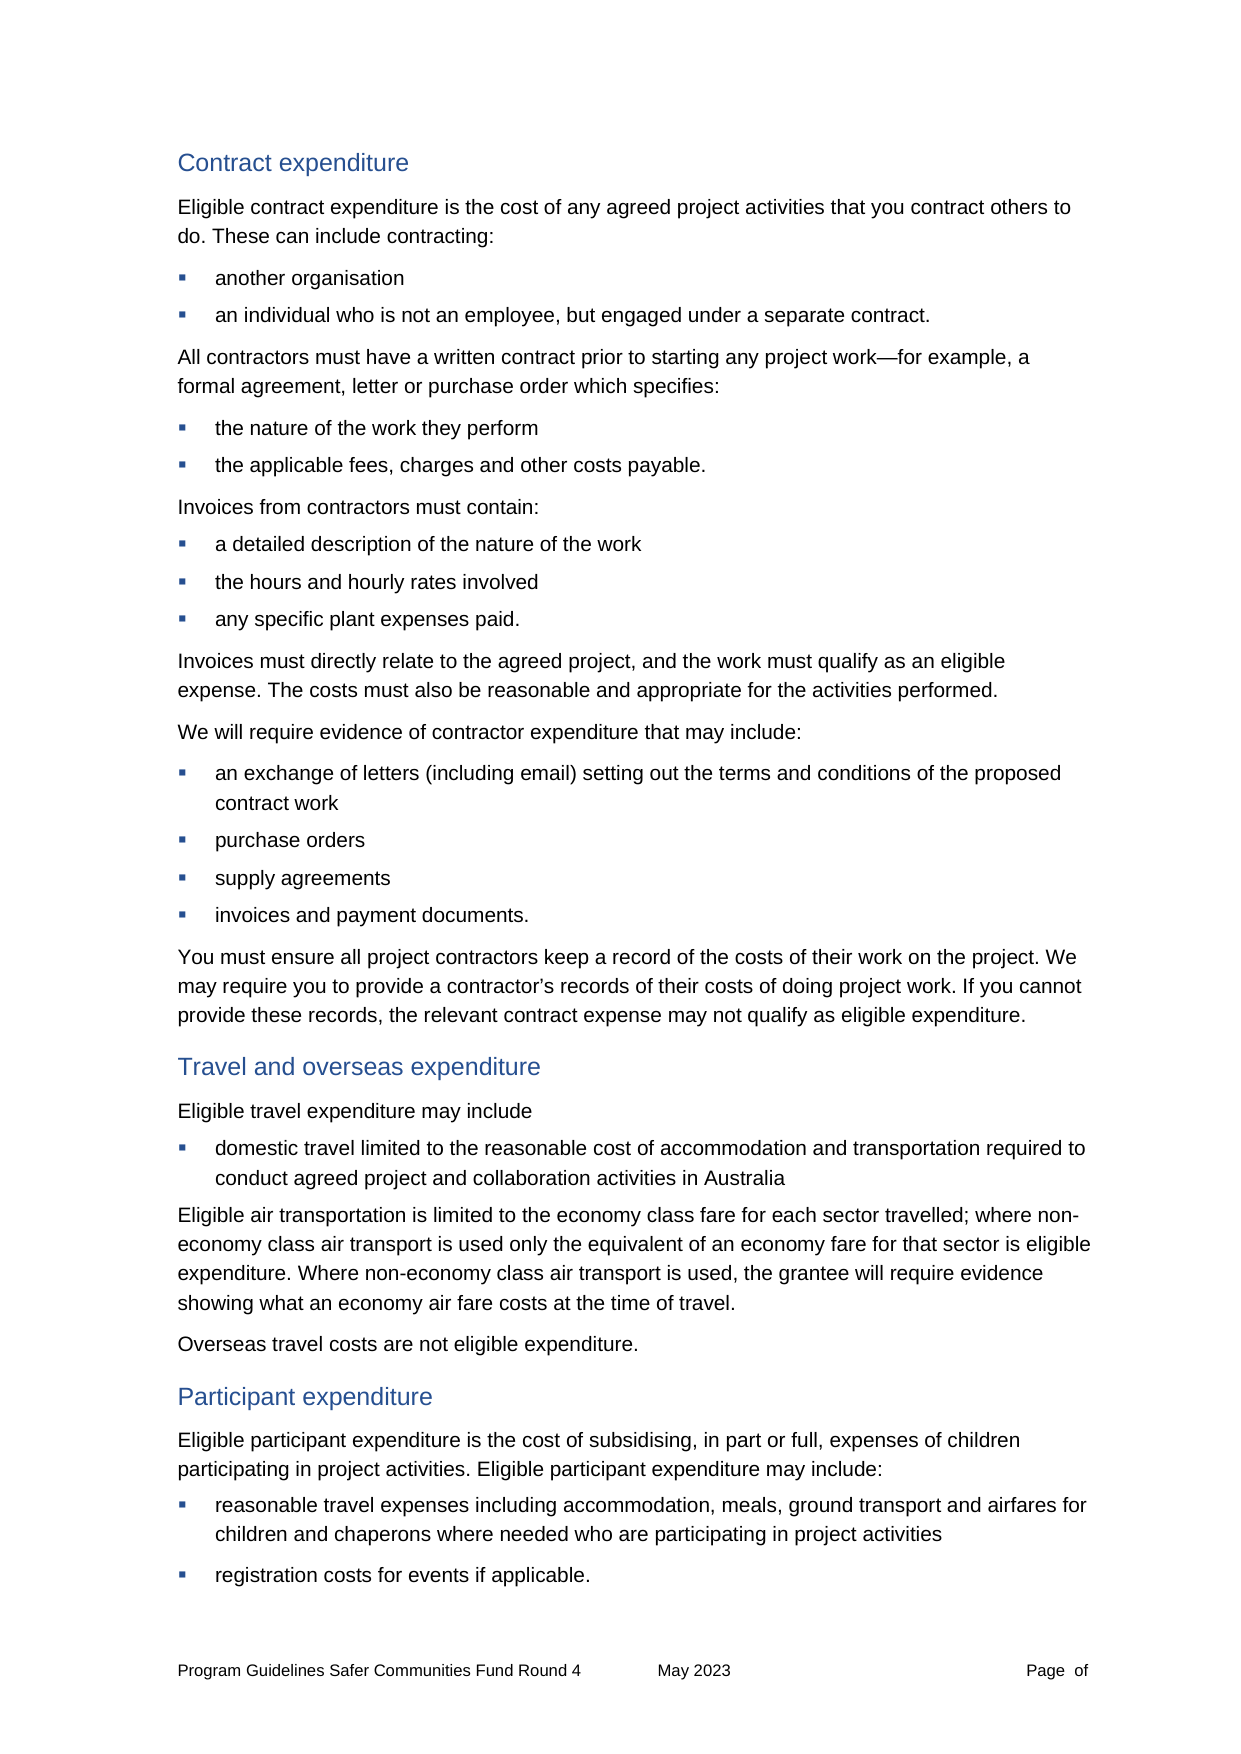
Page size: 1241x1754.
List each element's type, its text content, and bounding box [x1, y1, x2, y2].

text Eligible contract expenditure is the cost of any agreed project activities that you contract others to do. These can include contracting: [177, 189, 1092, 248]
list the hours and hourly rates involved [177, 564, 1092, 593]
list an exchange of letters (including email) setting out the terms and conditions of the proposed contract work [177, 756, 1092, 814]
text We will require evidence of contractor expenditure that may include: [177, 714, 1092, 743]
subtitle Travel and overseas expenditure [177, 1052, 1092, 1081]
text All contractors must have a written contract prior to starting any project work—for example, a formal agreement, letter or purchase order which specifies: [177, 339, 1092, 398]
list the nature of the work they perform [177, 410, 1092, 439]
list Eligible participant expenditure is the cost of subsidising, in part or full, expenses of children participating in project activities. Eligible participant expenditure may include: [177, 1423, 1092, 1481]
text Invoices must directly relate to the agreed project, and the work must qualify as an eligible expense. The costs must also be reasonable and appropriate for the activities performed. [177, 643, 1092, 702]
subtitle Contract expenditure [177, 148, 1092, 177]
list the applicable fees, charges and other costs payable. [177, 448, 1092, 477]
text Invoices from contractors must contain: [177, 489, 1092, 518]
subtitle Participant expenditure [177, 1381, 1092, 1410]
list an individual who is not an employee, but engaged under a separate contract. [177, 298, 1092, 327]
list any specific plant expenses paid. [177, 602, 1092, 631]
list invoices and payment documents. [177, 898, 1092, 927]
list another organisation [177, 260, 1092, 289]
text Eligible travel expenditure may include [177, 1093, 1092, 1123]
text Overseas travel costs are not eligible expenditure. [177, 1327, 1092, 1356]
list a detailed description of the nature of the work [177, 527, 1092, 556]
list supply agreements [177, 860, 1092, 889]
list reasonable travel expenses including accommodation, meals, ground transport and airfares for children and chaperons where needed who are participating in project activities [177, 1487, 1092, 1546]
list domestic travel limited to the reasonable cost of accommodation and transportation required to conduct agreed project and collaboration activities in Australia [177, 1131, 1092, 1189]
text You must ensure all project contractors keep a record of the costs of their work on the project. We may require you to provide a contractor’s records of their costs of doing project work. If you cannot provide these records, the relevant contract expense may not qualify as eligible expenditure. [177, 939, 1092, 1027]
text Eligible air transportation is limited to the economy class fare for each sector travelled; where non-economy class air transport is used only the equivalent of an economy fare for that sector is eligible expenditure. Where non-economy class air transport is used, the grantee will require evidence showing what an economy air fare costs at the time of travel. [177, 1198, 1092, 1314]
list purchase orders [177, 823, 1092, 852]
list registration costs for events if applicable. [177, 1558, 1092, 1587]
